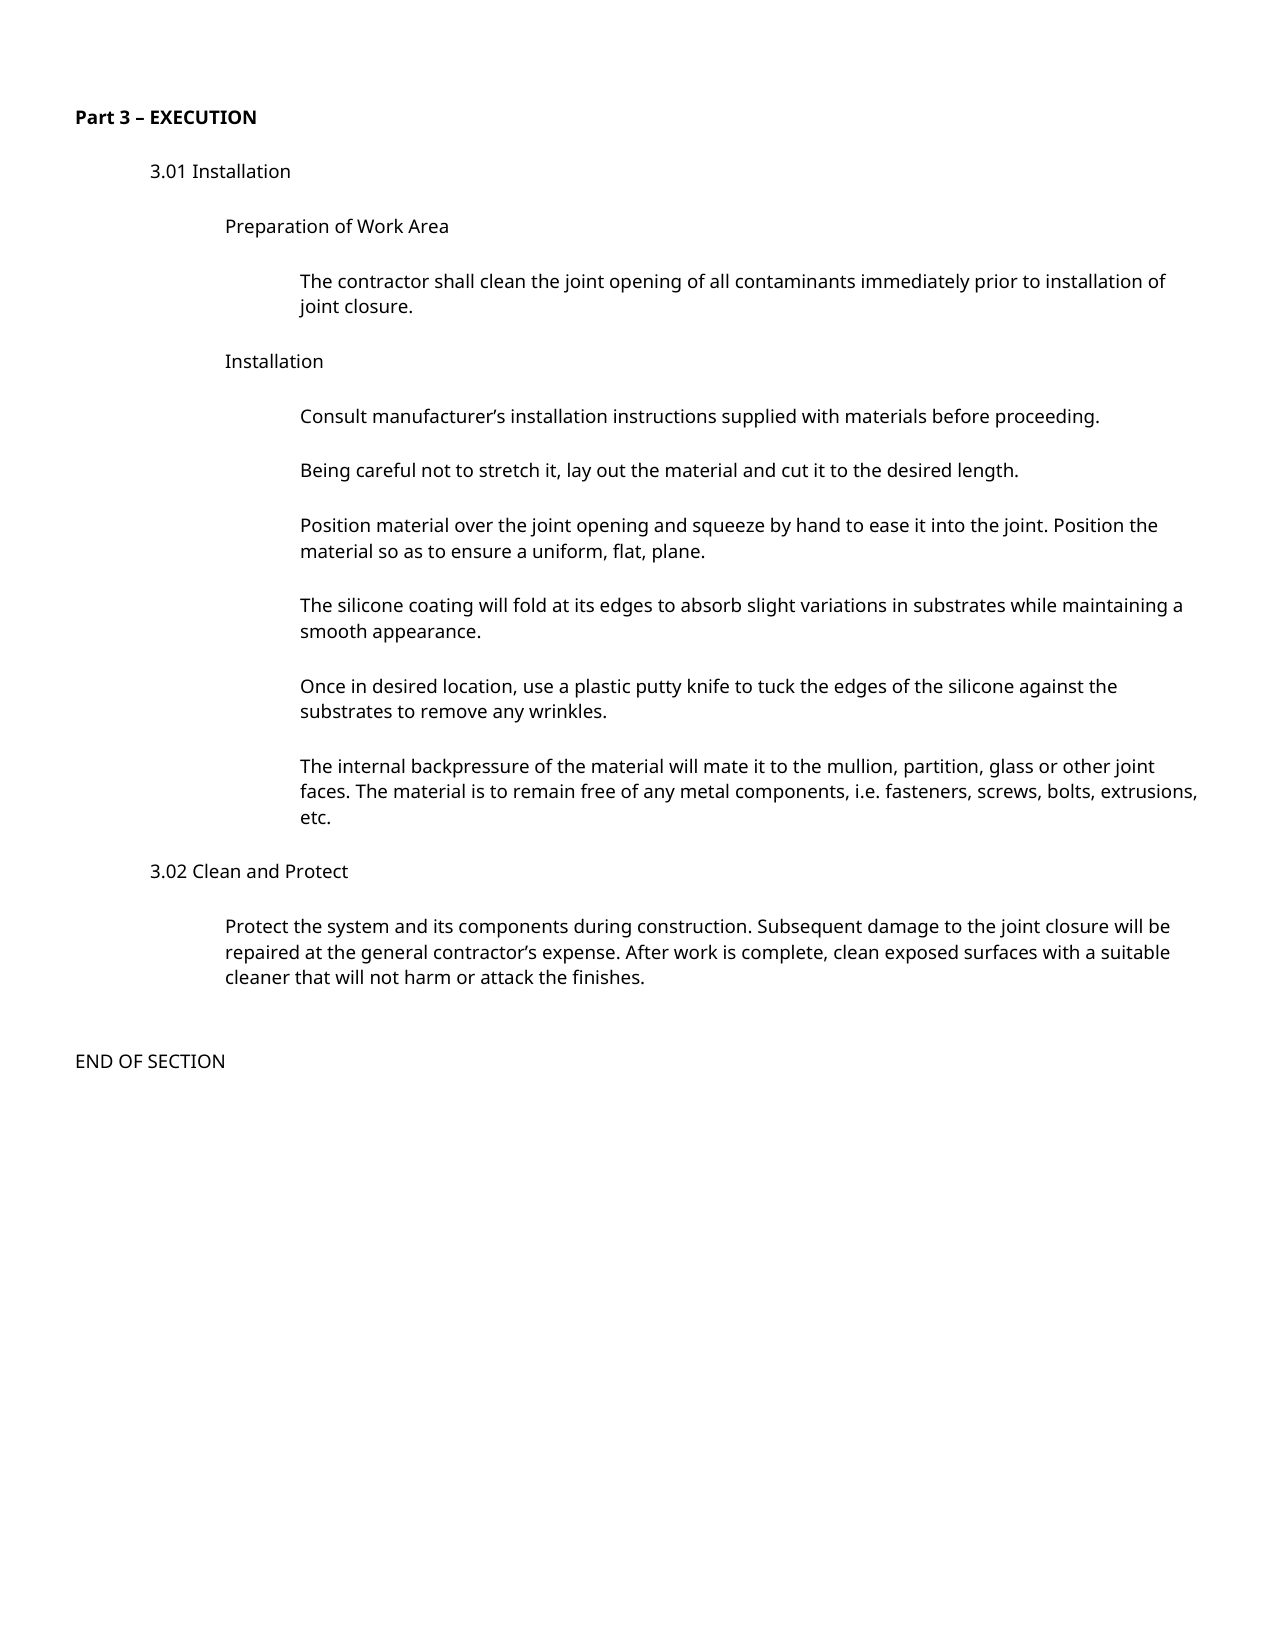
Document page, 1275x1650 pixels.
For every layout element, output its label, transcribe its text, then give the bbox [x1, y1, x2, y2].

text END OF SECTION [75, 1048, 1200, 1102]
text The silicone coating will fold at its edges to absorb slight variations in substrates while maintaining a smooth appearance. [482, 593, 1200, 644]
text The internal backpressure of the material will mate it to the mullion, partition, glass or other joint faces. The material is to remain free of any metal components, i.e. fasteners, screws, bolts, extrusions, etc. [331, 753, 1200, 830]
text Preparation of Work Area [75, 213, 1200, 239]
text Consult manufacturer’s installation instructions supplied with materials before proceeding. [300, 403, 1200, 429]
text Installation [75, 348, 1200, 374]
text 3.02 Clean and Protect [75, 859, 1200, 884]
text Protect the system and its components during construction. Subsequent damage to the joint closure will be repaired at the general contractor’s expense. After work is complete, clean exposed surfaces with a suitable cleaner that will not harm or attack the finishes. [225, 913, 1200, 1019]
text Being careful not to stretch it, lay out the material and cut it to the desired length. [300, 458, 1200, 483]
text 3.01 Installation [75, 159, 1200, 184]
text Position material over the joint opening and squeeze by hand to ease it into the joint. Position the material so as to ensure a uniform, flat, plane. [300, 512, 1200, 563]
text The contractor shall clean the joint opening of all contaminants immediately prior to installation of joint closure. [300, 268, 1200, 319]
text Once in desired location, use a plastic putty knife to tuck the edges of the silicone against the substrates to remove any wrinkles. [300, 673, 1200, 724]
text Part 3 – EXECUTION [75, 104, 1200, 130]
